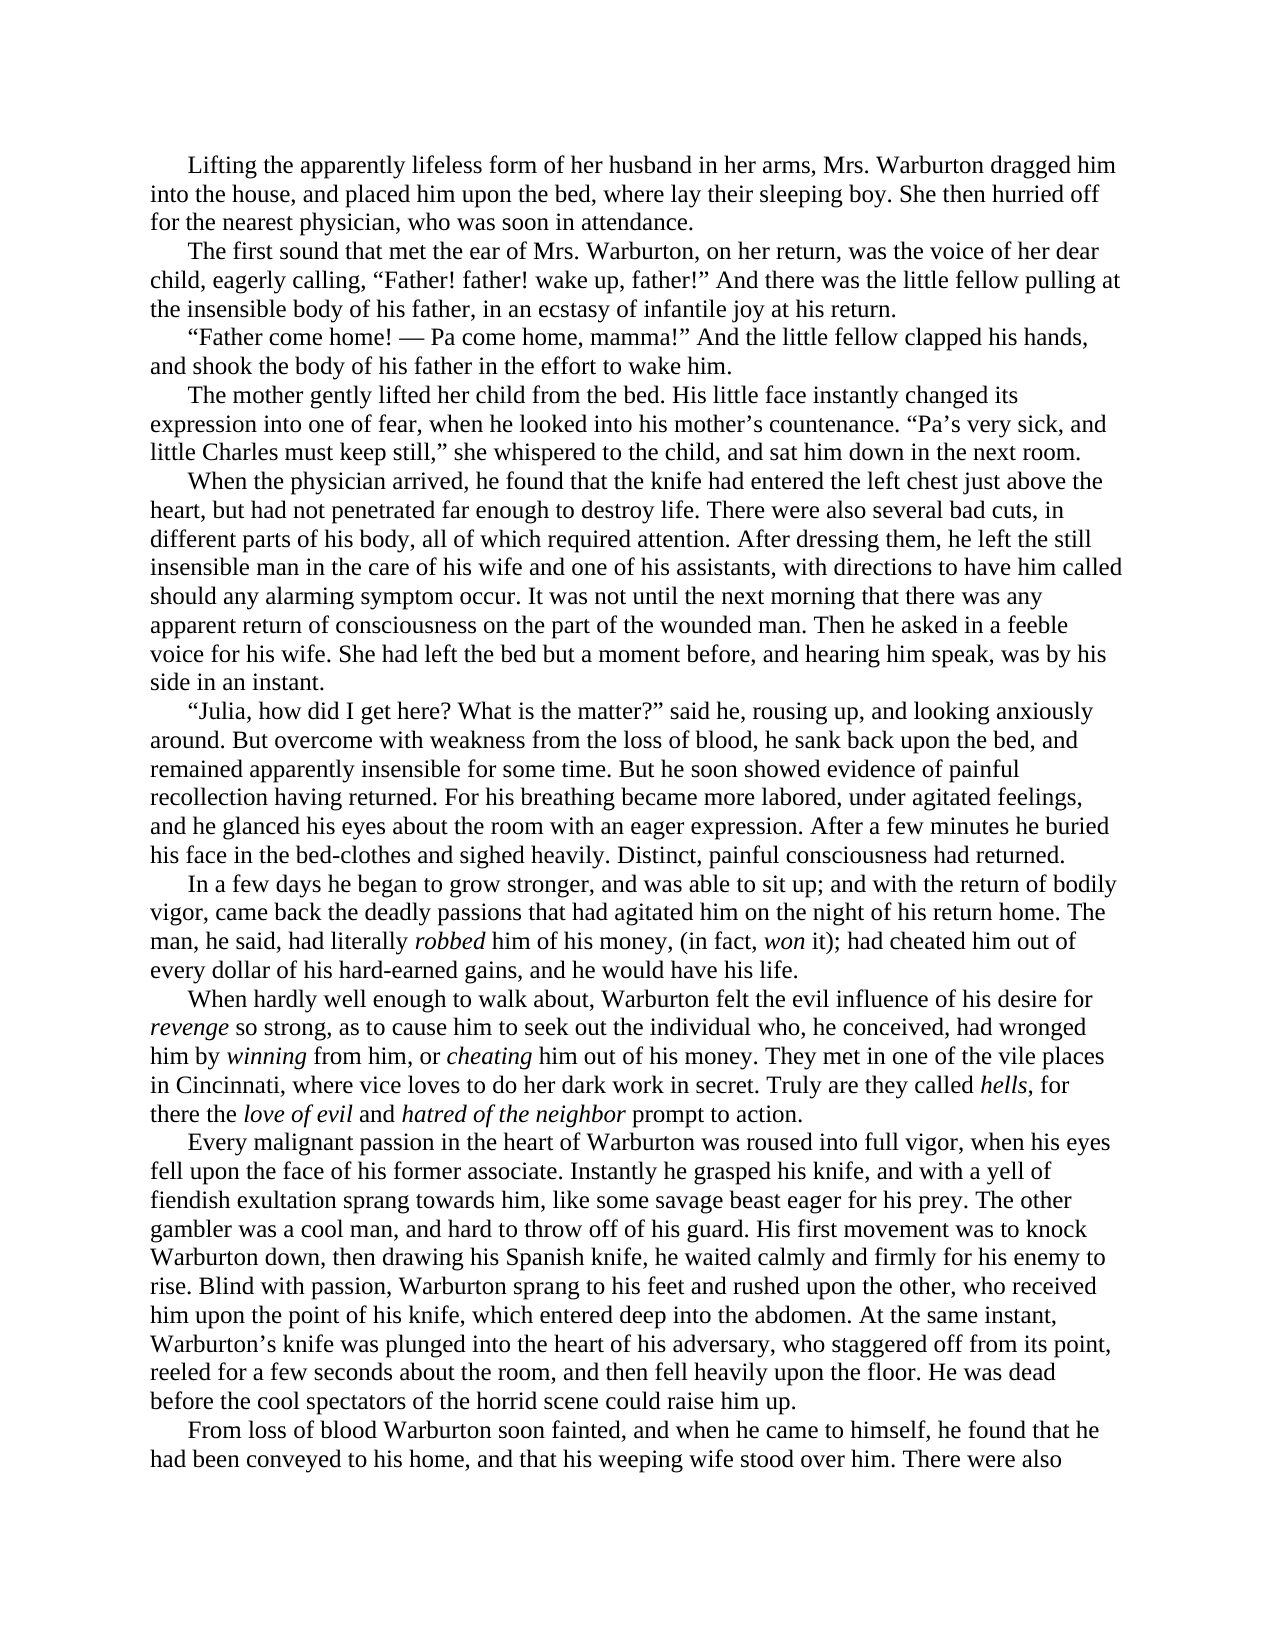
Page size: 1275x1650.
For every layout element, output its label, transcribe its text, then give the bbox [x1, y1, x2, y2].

text When hardly well enough to walk about, Warburton felt the evil influence of his desire for revenge so strong, as to cause him to seek out the individual who, he conceived, had wronged him by winning from him, or cheating him out of his money. They met in one of the vile places in Cincinnati, where vice loves to do her dark work in secret. Truly are they called hells, for there the love of evil and hatred of the neighbor prompt to action. [150, 984, 1125, 1127]
text In a few days he began to grow stronger, and was able to sit up; and with the return of bodily vigor, came back the deadly passions that had agitated him on the night of his return home. The man, he said, had literally robbed him of his money, (in fact, won it); had cheated him out of every dollar of his hard-earned gains, and he would have his life. [150, 869, 1125, 984]
text Every malignant passion in the heart of Warburton was roused into full vigor, when his eyes fell upon the face of his former associate. Instantly he grasped his knife, and with a yell of fiendish exultation sprang towards him, like some savage beast eager for his prey. The other gambler was a cool man, and hard to throw off of his guard. His first movement was to knock Warburton down, then drawing his Spanish knife, he waited calmly and firmly for his enemy to rise. Blind with passion, Warburton sprang to his feet and rushed upon the other, who received him upon the point of his knife, which entered deep into the abdomen. At the same instant, Warburton’s knife was plunged into the heart of his adversary, who staggered off from its point, reeled for a few seconds about the room, and then fell heavily upon the floor. He was dead before the cool spectators of the horrid scene could raise him up. [150, 1127, 1125, 1415]
text Lifting the apparently lifeless form of her husband in her arms, Mrs. Warburton dragged him into the house, and placed him upon the bed, where lay their sleeping boy. She then hurried off for the nearest physician, who was soon in attendance. [150, 150, 1125, 236]
text “Julia, how did I get here? What is the matter?” said he, rousing up, and looking anxiously around. But overcome with weakness from the loss of blood, he sank back upon the bed, and remained apparently insensible for some time. But he soon showed evidence of painful recollection having returned. For his breathing became more labored, under agitated feelings, and he glanced his eyes about the room with an eager expression. After a few minutes he buried his face in the bed-clothes and sighed heavily. Distinct, painful consciousness had returned. [150, 696, 1125, 869]
text The first sound that met the ear of Mrs. Warburton, on her return, was the voice of her dear child, eagerly calling, “Father! father! wake up, father!” And there was the little fellow pulling at the insensible body of his father, in an ecstasy of infantile joy at his return. [150, 236, 1125, 322]
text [150, 1415, 1125, 1472]
text “Father come home! — Pa come home, mamma!” And the little fellow clapped his hands, and shook the body of his father in the effort to wake him. [150, 322, 1125, 380]
text When the physician arrived, he found that the knife had entered the left chest just above the heart, but had not penetrated far enough to destroy life. There were also several bad cuts, in different parts of his body, all of which required attention. After dressing them, he left the still insensible man in the care of his wife and one of his assistants, with directions to have him called should any alarming symptom occur. It was not until the next morning that there was any apparent return of consciousness on the part of the wounded man. Then he asked in a feeble voice for his wife. She had left the bed but a moment before, and hearing him speak, was by his side in an instant. [150, 466, 1125, 696]
text The mother gently lifted her child from the bed. His little face instantly changed its expression into one of fear, when he looked into his mother’s countenance. “Pa’s very sick, and little Charles must keep still,” she whispered to the child, and sat him down in the next room. [150, 380, 1125, 466]
